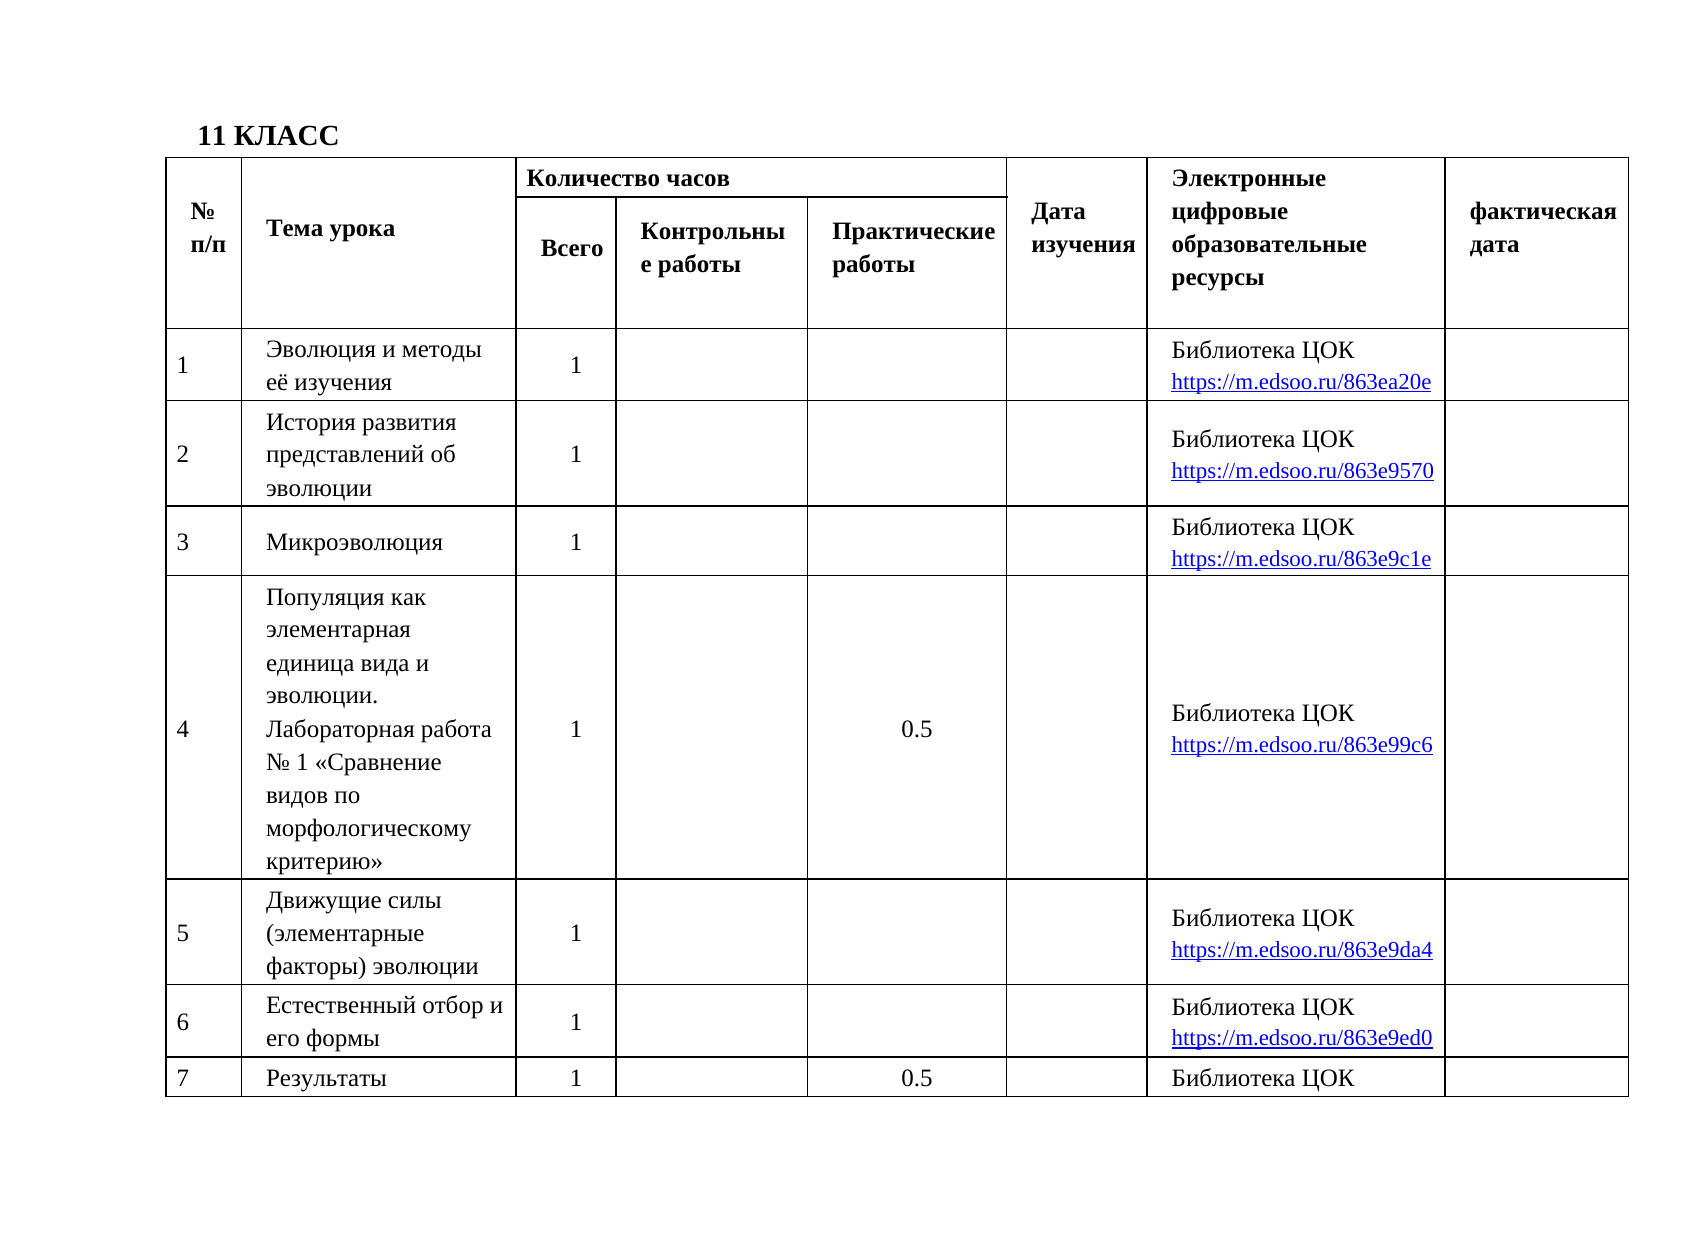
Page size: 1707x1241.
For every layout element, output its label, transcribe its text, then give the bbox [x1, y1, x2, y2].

text 11 КЛАСС [190, 118, 1618, 152]
table_cell Библиотека ЦОК https://m.edsoo.ru/863e9c1e [1148, 507, 1444, 575]
table_cell [617, 329, 807, 400]
table_cell [808, 507, 1006, 575]
table_cell [1446, 507, 1628, 575]
table_cell 1 [517, 507, 615, 575]
table_cell [1007, 329, 1146, 400]
table_cell [1446, 576, 1628, 878]
table_cell Библиотека ЦОК https://m.edsoo.ru/863e9da4 [1148, 880, 1444, 984]
table_cell 2 [167, 401, 241, 505]
table_header № п/п [167, 158, 241, 327]
table_cell 1 [517, 1058, 615, 1096]
table_cell 1 [517, 576, 615, 878]
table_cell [242, 1058, 515, 1096]
table_cell 1 [517, 401, 615, 505]
table_cell [617, 576, 807, 878]
table_header Количество часов [517, 158, 1006, 196]
table_cell Библиотека ЦОК https://m.edsoo.ru/863ea20e [1148, 329, 1444, 400]
table_cell [1007, 880, 1146, 984]
table_cell [1007, 507, 1146, 575]
table_cell История развития представлений об эволюции [242, 401, 515, 505]
table_cell 0.5 [808, 576, 1006, 878]
table_cell [1007, 576, 1146, 878]
table_cell Библиотека ЦОК https://m.edsoo.ru/863e99c6 [1148, 576, 1444, 878]
table_cell 0.5 [808, 1058, 1006, 1096]
table_header Дата изучения [1007, 158, 1146, 327]
table_cell 1 [517, 329, 615, 400]
table_cell [1007, 985, 1146, 1056]
table_cell 1 [517, 985, 615, 1056]
table_cell 1 [517, 880, 615, 984]
table_cell Библиотека ЦОК https://m.edsoo.ru/863e9ed0 [1148, 985, 1444, 1056]
table_cell [808, 880, 1006, 984]
table_header фактическая дата [1446, 158, 1628, 327]
table_cell Библиотека ЦОК https://m.edsoo.ru/863e9570 [1148, 401, 1444, 505]
table_cell Эволюция и методы её изучения [242, 329, 515, 400]
table_cell Популяция как элементарная единица вида и эволюции. Лабораторная работа № 1 «Сравнение видов по морфологическому критерию» [242, 576, 515, 878]
table_cell Естественный отбор и его формы [242, 985, 515, 1056]
table_cell Микроэволюция [242, 507, 515, 575]
table_cell 5 [167, 880, 241, 984]
table_cell [617, 985, 807, 1056]
table_cell 4 [167, 576, 241, 878]
table_cell [617, 1058, 807, 1096]
table_cell [1446, 985, 1628, 1056]
table_cell [808, 329, 1006, 400]
table_cell [1446, 329, 1628, 400]
table_cell [1446, 1058, 1628, 1096]
table_cell [1007, 1058, 1146, 1096]
table_header Тема урока [242, 158, 515, 327]
table_cell [808, 985, 1006, 1056]
table_cell 7 [167, 1058, 241, 1096]
table_cell [617, 507, 807, 575]
table_cell Контрольные работы [617, 198, 807, 327]
table_cell Всего [517, 198, 615, 327]
table_cell [1446, 880, 1628, 984]
table_cell [1446, 401, 1628, 505]
table_cell [1007, 401, 1146, 505]
table_cell Практические работы [808, 198, 1006, 327]
table_cell [617, 880, 807, 984]
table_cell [1148, 1058, 1444, 1096]
table_cell 3 [167, 507, 241, 575]
table_cell [808, 401, 1006, 505]
table_header Электронные цифровые образовательные ресурсы [1148, 158, 1444, 327]
table_cell 6 [167, 985, 241, 1056]
table_cell [617, 401, 807, 505]
table_cell Движущие силы (элементарные факторы) эволюции [242, 880, 515, 984]
table_cell 1 [167, 329, 241, 400]
